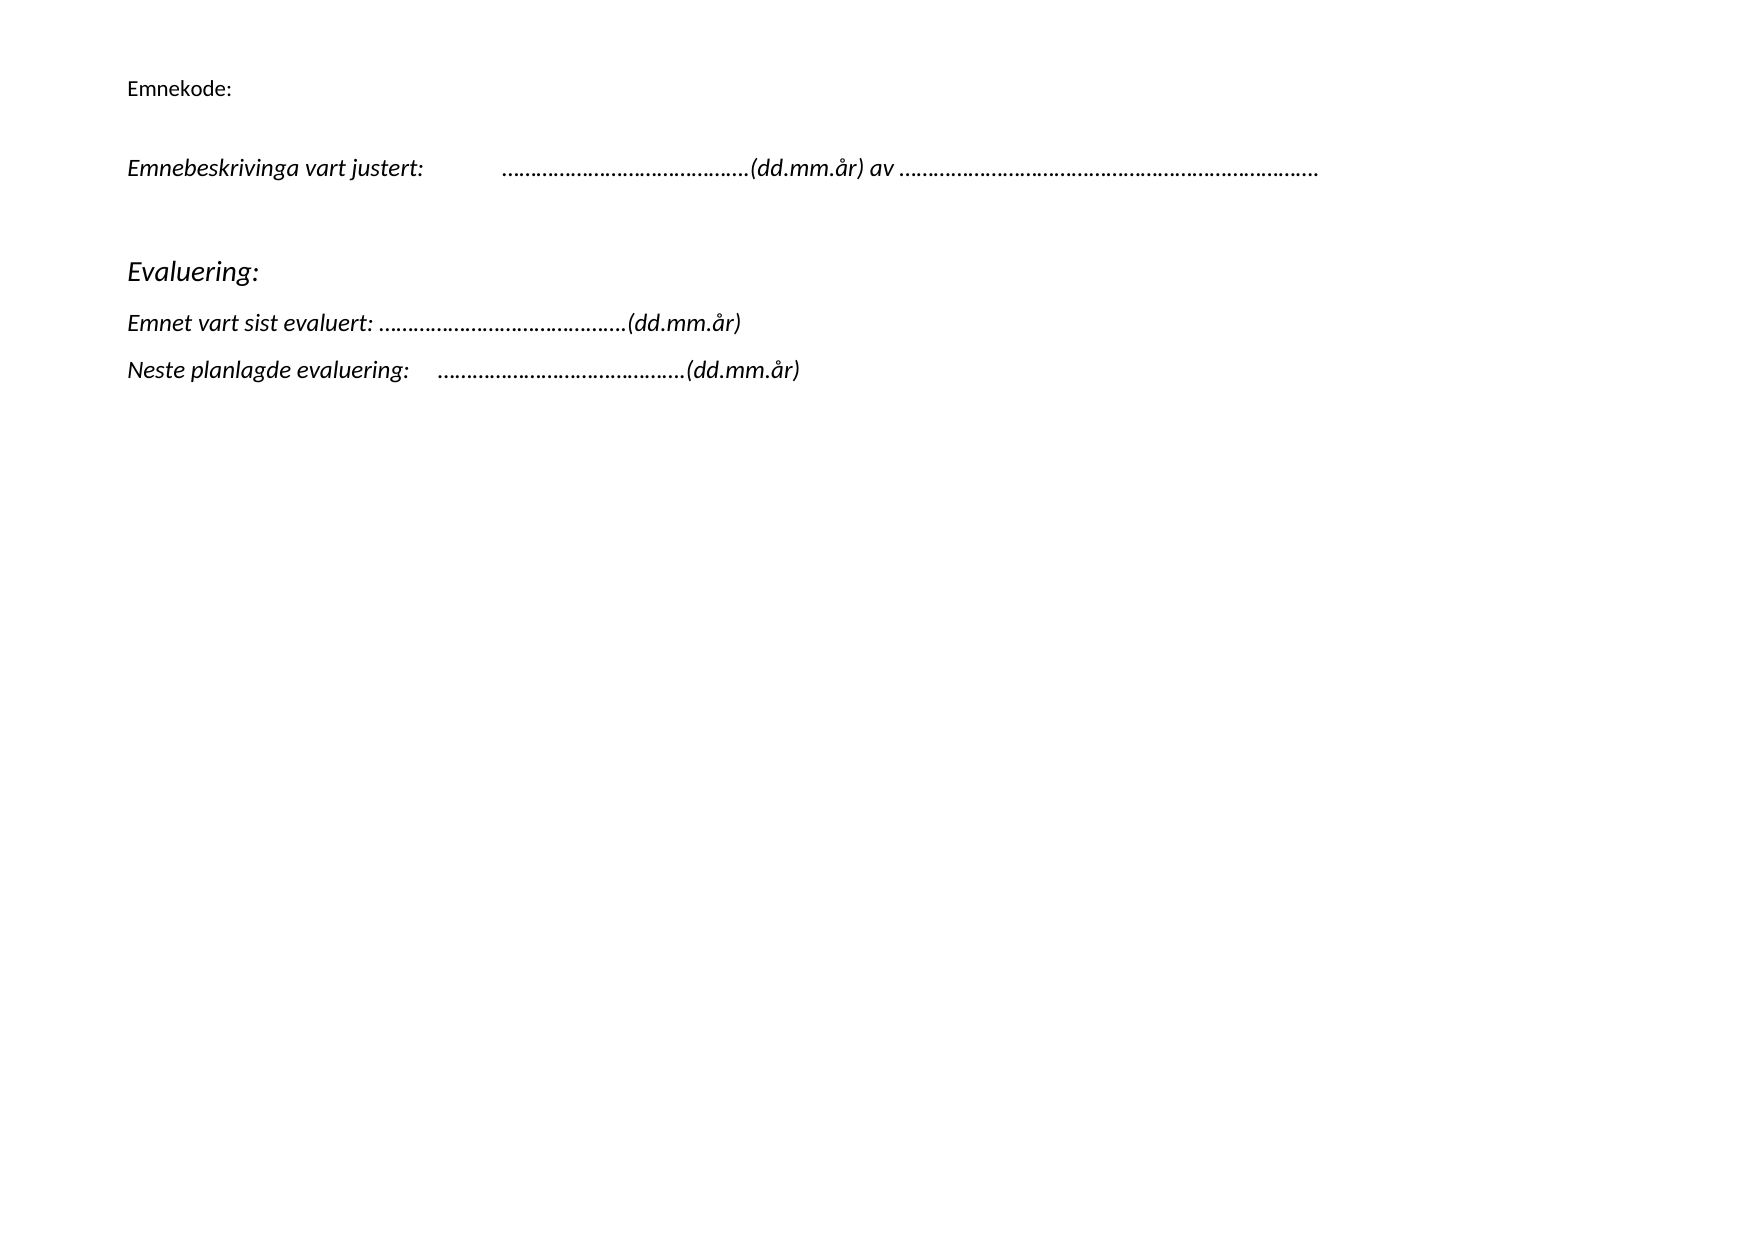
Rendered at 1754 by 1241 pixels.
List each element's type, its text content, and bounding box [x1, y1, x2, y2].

text Neste planlagde evaluering: …………………………………….(dd.mm.år) [127, 354, 1635, 385]
text Evaluering: [127, 253, 1635, 289]
text Emnebeskrivinga vart justert: …………………………………….(dd.mm.år) av ………………………………………………………………. [127, 152, 1635, 183]
text Emnet vart sist evaluert: …………………………………….(dd.mm.år) [127, 307, 1635, 337]
